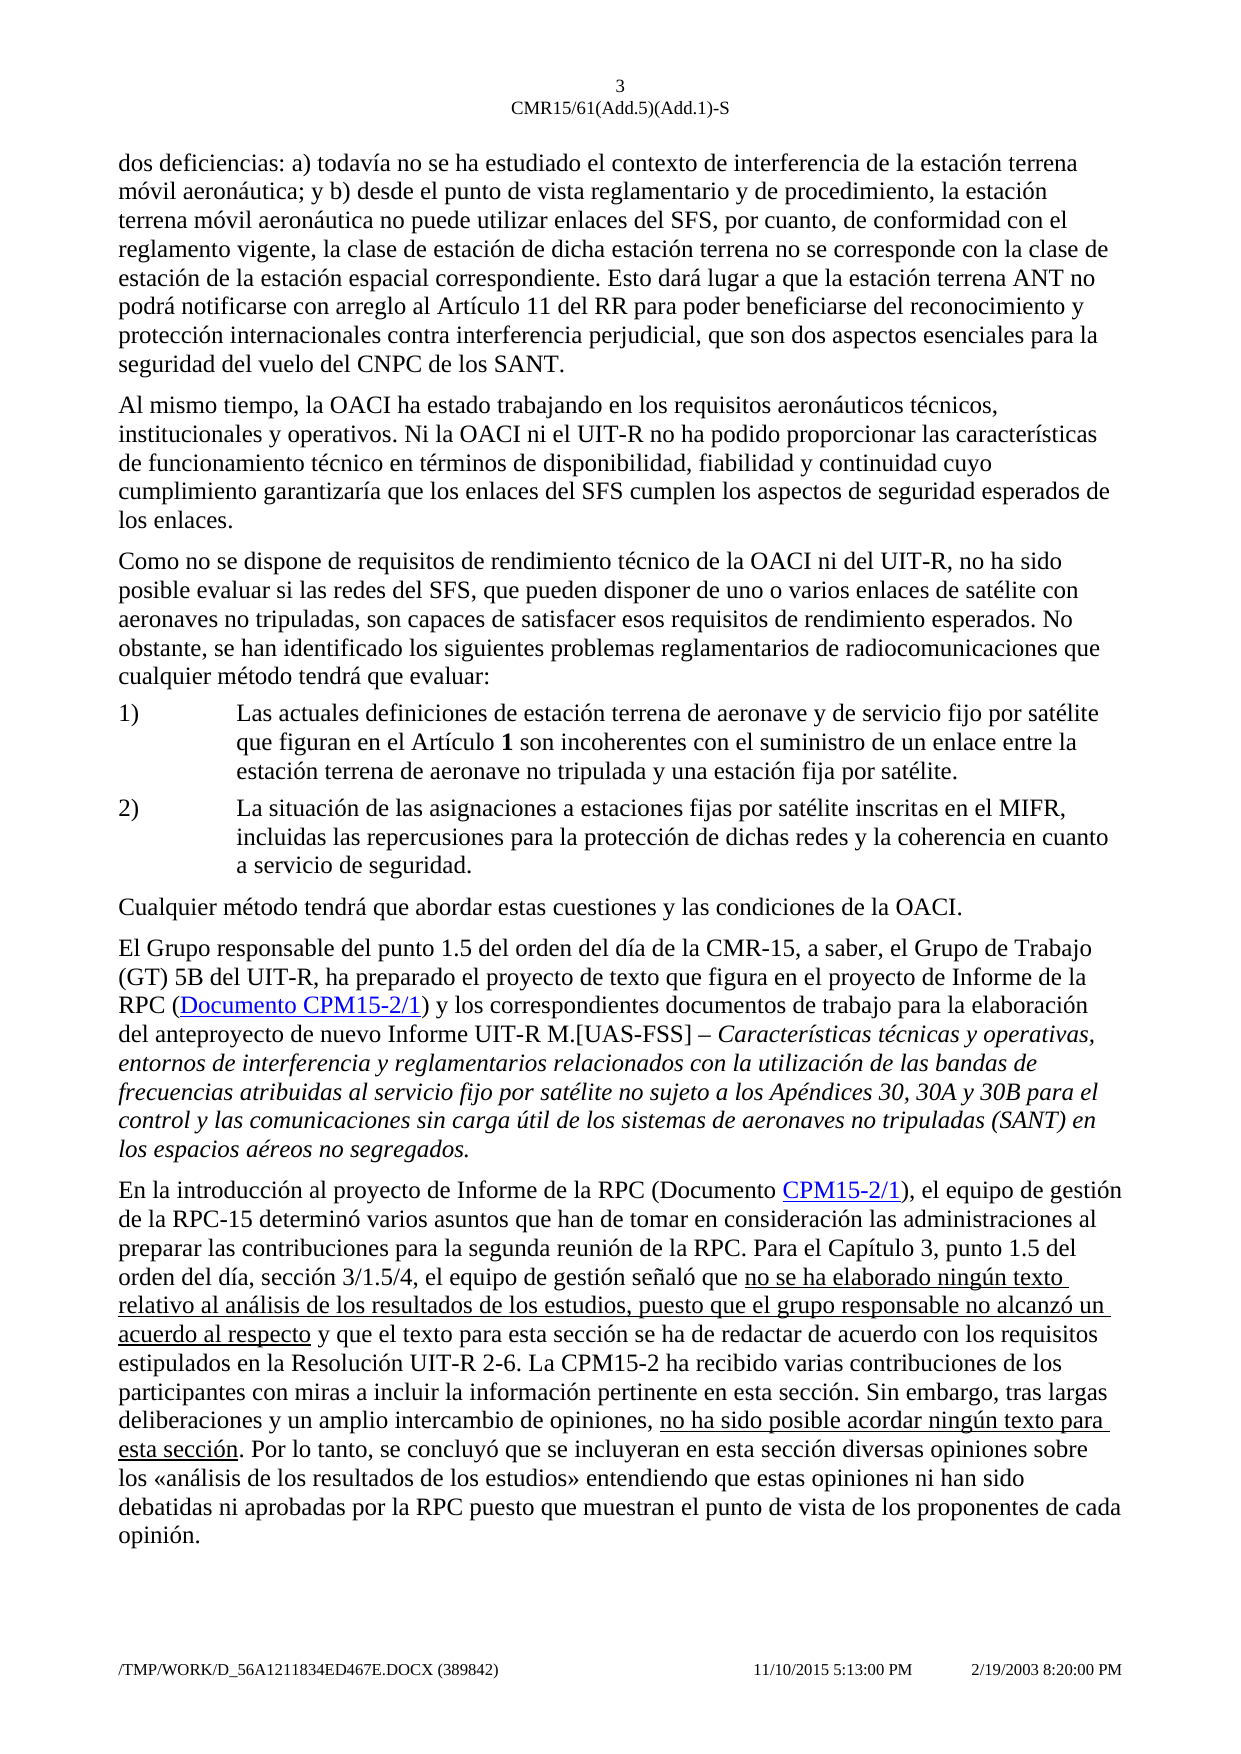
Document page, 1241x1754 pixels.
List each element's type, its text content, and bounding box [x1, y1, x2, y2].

text En la introducción al proyecto de Informe de la RPC (Documento CPM15-2/1), el equipo de gestión de la RPC-15 determinó varios asuntos que han de tomar en consideración las administraciones al preparar las contribuciones para la segunda reunión de la RPC. Para el Capítulo 3, punto 1.5 del orden del día, sección 3/1.5/4, el equipo de gestión señaló que no se ha elaborado ningún texto relativo al análisis de los resultados de los estudios, puesto que el grupo responsable no alcanzó un acuerdo al respecto y que el texto para esta sección se ha de redactar de acuerdo con los requisitos estipulados en la Resolución UIT-R 2-6. La CPM15-2 ha recibido varias contribuciones de los participantes con miras a incluir la información pertinente en esta sección. Sin embargo, tras largas deliberaciones y un amplio intercambio de opiniones, no ha sido posible acordar ningún texto para esta sección. Por lo tanto, se concluyó que se incluyeran en esta sección diversas opiniones sobre los «análisis de los resultados de los estudios» entendiendo que estas opiniones ni han sido debatidas ni aprobadas por la RPC puesto que muestran el punto de vista de los proponentes de cada opinión. [118, 1176, 1122, 1549]
text 2) La situación de las asignaciones a estaciones fijas por satélite inscritas en el MIFR, incluidas las repercusiones para la protección de dichas redes y la coherencia en cuanto a servicio de seguridad. [118, 793, 1122, 879]
text Cualquier método tendrá que abordar estas cuestiones y las condiciones de la OACI. [118, 892, 1122, 921]
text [118, 148, 1122, 378]
text 1) Las actuales definiciones de estación terrena de aeronave y de servicio fijo por satélite que figuran en el Artículo 1 son incoherentes con el suministro de un enlace entre la estación terrena de aeronave no tripulada y una estación fija por satélite. [118, 698, 1122, 785]
text El Grupo responsable del punto 1.5 del orden del día de la CMR-15, a saber, el Grupo de Trabajo (GT) 5B del UIT-R, ha preparado el proyecto de texto que figura en el proyecto de Informe de la RPC (Documento CPM15-2/1) y los correspondientes documentos de trabajo para la elaboración del anteproyecto de nuevo Informe UIT-R M.[UAS-FSS] – Características técnicas y operativas, entornos de interferencia y reglamentarios relacionados con la utilización de las bandas de frecuencias atribuidas al servicio fijo por satélite no sujeto a los Apéndices 30, 30A y 30B para el control y las comunicaciones sin carga útil de los sistemas de aeronaves no tripuladas (SANT) en los espacios aéreos no segregados. [118, 933, 1122, 1163]
text Al mismo tiempo, la OACI ha estado trabajando en los requisitos aeronáuticos técnicos, institucionales y operativos. Ni la OACI ni el UIT-R no ha podido proporcionar las características de funcionamiento técnico en términos de disponibilidad, fiabilidad y continuidad cuyo cumplimiento garantizaría que los enlaces del SFS cumplen los aspectos de seguridad esperados de los enlaces. [118, 390, 1122, 534]
text Como no se dispone de requisitos de rendimiento técnico de la OACI ni del UIT-R, no ha sido posible evaluar si las redes del SFS, que pueden disponer de uno o varios enlaces de satélite con aeronaves no tripuladas, son capaces de satisfacer esos requisitos de rendimiento esperados. No obstante, se han identificado los siguientes problemas reglamentarios de radiocomunicaciones que cualquier método tendrá que evaluar: [118, 546, 1122, 690]
